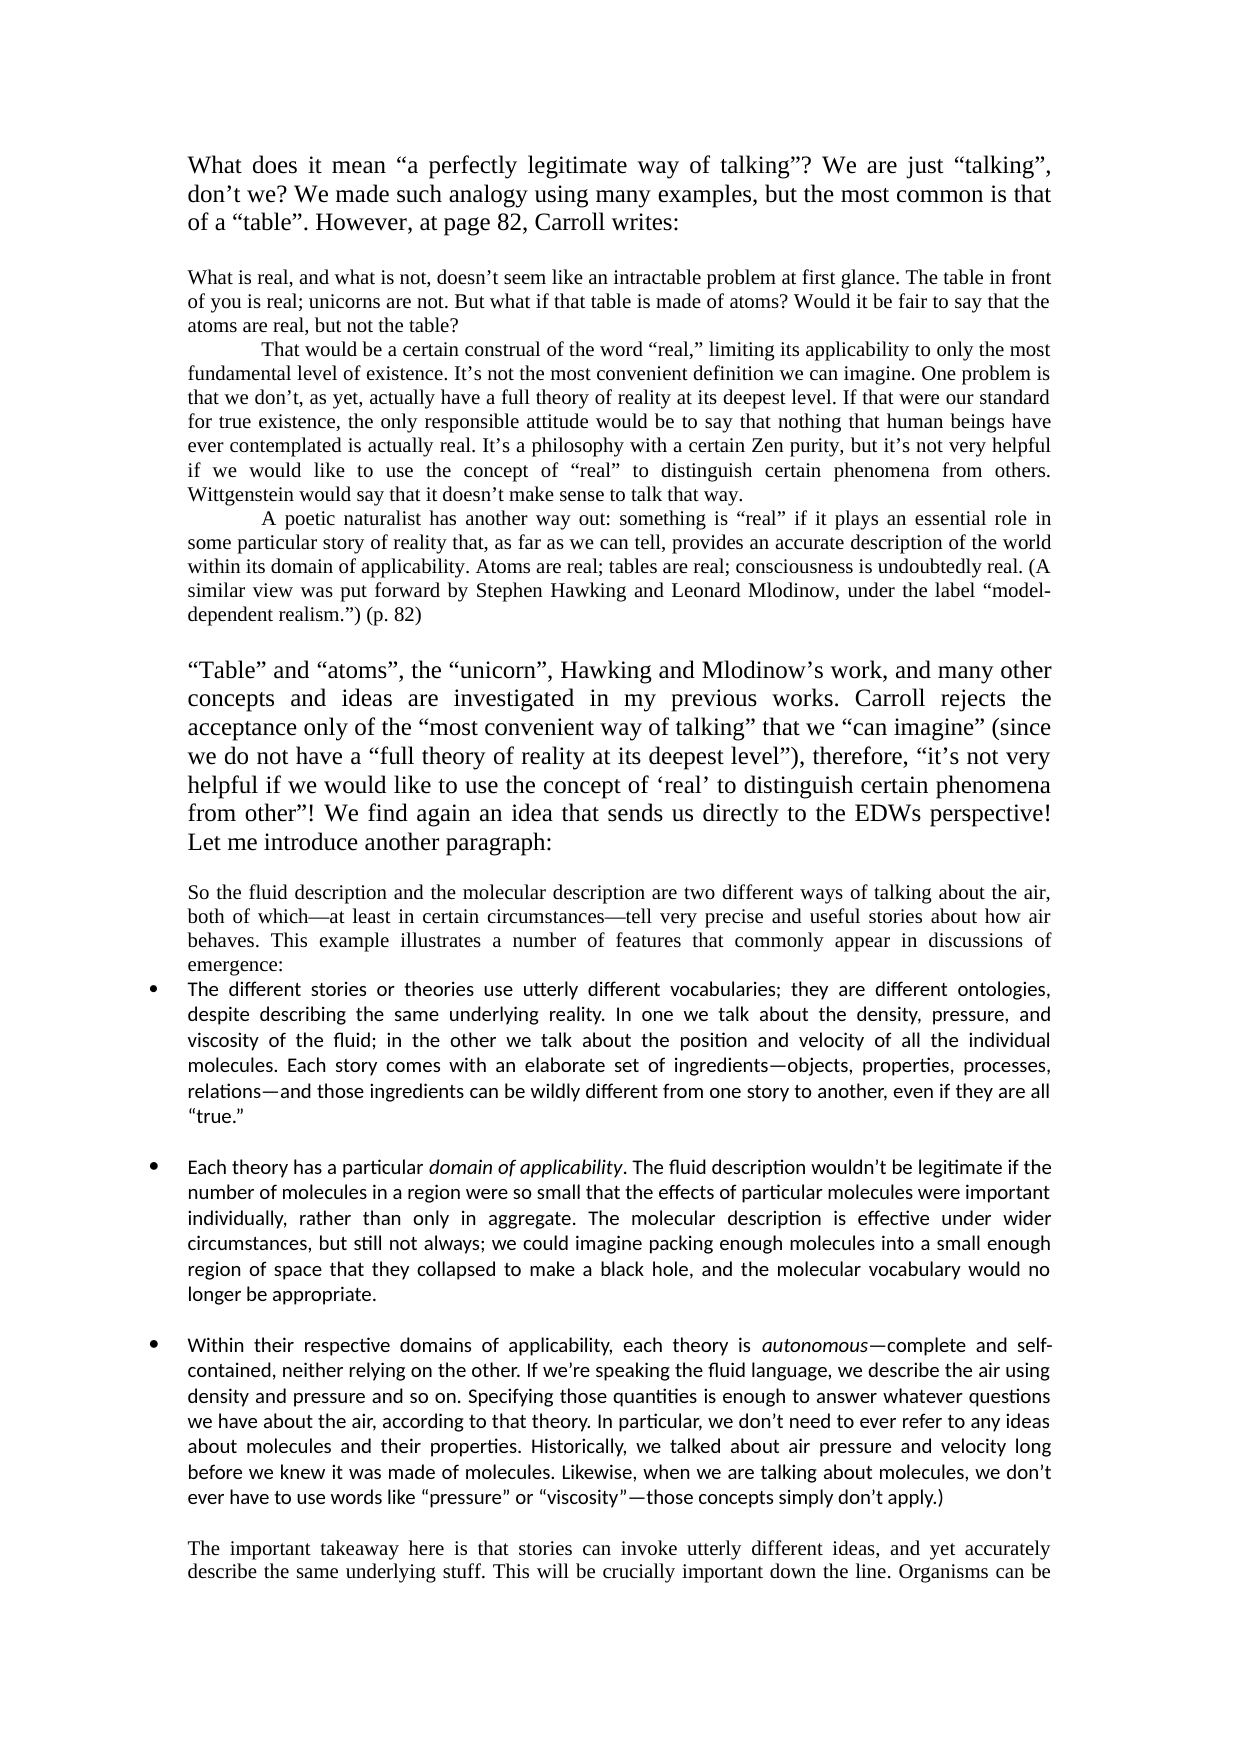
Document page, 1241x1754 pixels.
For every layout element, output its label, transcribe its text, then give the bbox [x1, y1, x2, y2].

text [187, 1535, 1053, 1583]
text What does it mean “a perfectly legitimate way of talking”? We are just “talking”, don’t we? We made such analogy using many examples, but the most common is that of a “table”. However, at page 82, Carroll writes: [187, 150, 1053, 236]
list Within their respective domains of applicability, each theory is autonomous—complete and self-contained, neither relying on the other. If we’re speaking the fluid language, we describe the air using density and pressure and so on. Specifying those quantities is enough to answer whatever questions we have about the air, according to that theory. In particular, we don’t need to ever refer to any ideas about molecules and their properties. Historically, we talked about air pressure and velocity long before we knew it was made of molecules. Likewise, when we are talking about molecules, we don’t ever have to use words like “pressure” or “viscosity”—those concepts simply don’t apply.) [150, 1332, 1053, 1510]
text That would be a certain construal of the word “real,” limiting its applicability to only the most fundamental level of existence. It’s not the most convenient definition we can imagine. One problem is that we don’t, as yet, actually have a full theory of reality at its deepest level. If that were our standard for true existence, the only responsible attitude would be to say that nothing that human beings have ever contemplated is actually real. It’s a philosophy with a certain Zen purity, but it’s not very helpful if we would like to use the concept of “real” to distinguish certain phenomena from others. Wittgenstein would say that it doesn’t make sense to talk that way. [187, 337, 1053, 506]
list The different stories or theories use utterly different vocabularies; they are different ontologies, despite describing the same underlying reality. In one we talk about the density, pressure, and viscosity of the fluid; in the other we talk about the position and velocity of all the individual molecules. Each story comes with an elaborate set of ingredients—objects, properties, processes, relations—and those ingredients can be wildly different from one story to another, even if they are all “true.” [150, 976, 1053, 1129]
text A poetic naturalist has another way out: something is “real” if it plays an essential role in some particular story of reality that, as far as we can tell, provides an accurate description of the world within its domain of applicability. Atoms are real; tables are real; consciousness is undoubtedly real. (A similar view was put forward by Stephen Hawking and Leonard Mlodinow, under the label “model-dependent realism.”) (p. 82) [187, 506, 1053, 626]
text “Table” and “atoms”, the “unicorn”, Hawking and Mlodinow’s work, and many other concepts and ideas are investigated in my previous works. Carroll rejects the acceptance only of the “most convenient way of talking” that we “can imagine” (since we do not have a “full theory of reality at its deepest level”), therefore, “it’s not very helpful if we would like to use the concept of ‘real’ to distinguish certain phenomena from other”! We find again an idea that sends us directly to the EDWs perspective! Let me introduce another paragraph: [187, 655, 1053, 856]
text So the fluid description and the molecular description are two different ways of talking about the air, both of which—at least in certain circumstances—tell very precise and useful stories about how air behaves. This example illustrates a number of features that commonly appear in discussions of emergence: [187, 880, 1053, 976]
text What is real, and what is not, doesn’t seem like an intractable problem at first glance. The table in front of you is real; unicorns are not. But what if that table is made of atoms? Would it be fair to say that the atoms are real, but not the table? [187, 265, 1053, 337]
list Each theory has a particular domain of applicability. The fluid description wouldn’t be legitimate if the number of molecules in a region were so small that the effects of particular molecules were important individually, rather than only in aggregate. The molecular description is effective under wider circumstances, but still not always; we could imagine packing enough molecules into a small enough region of space that they collapsed to make a black hole, and the molecular vocabulary would no longer be appropriate. [150, 1154, 1053, 1307]
